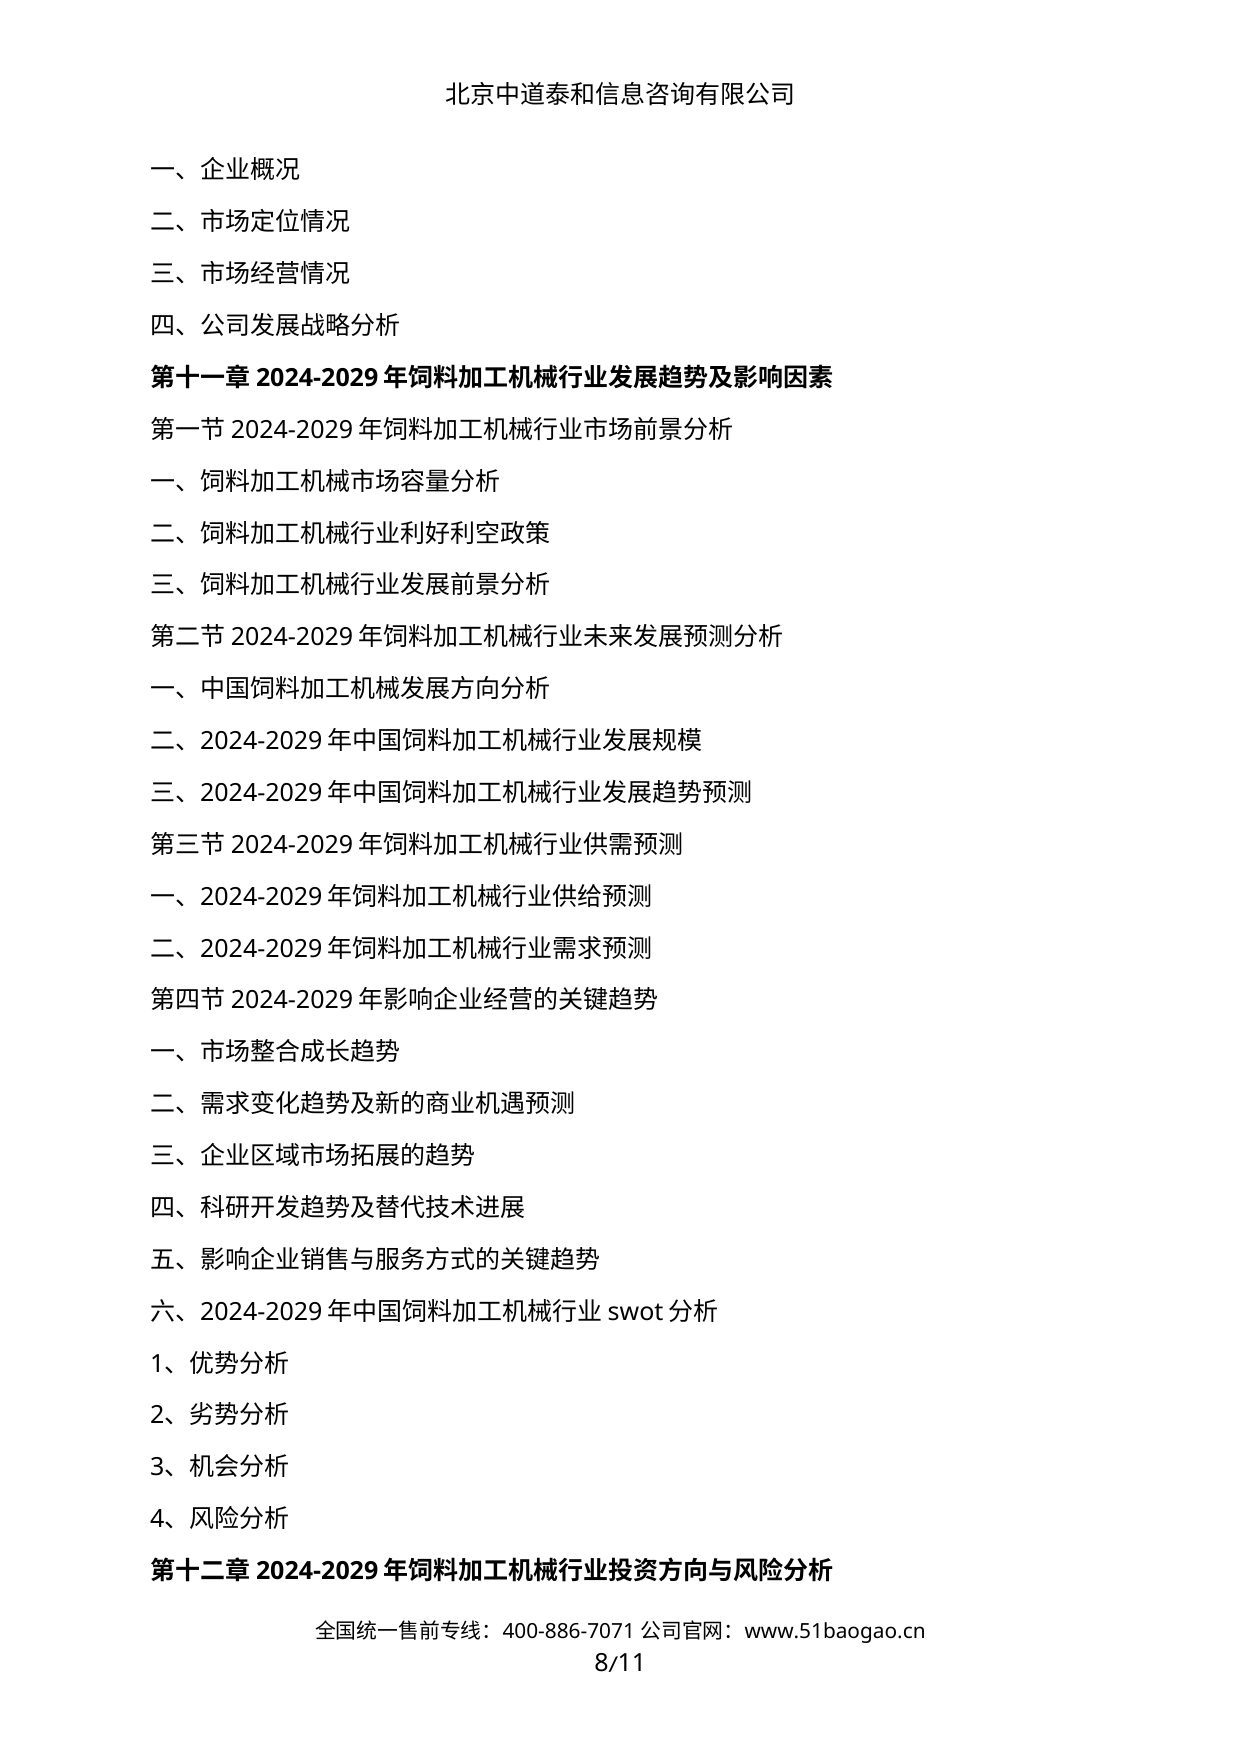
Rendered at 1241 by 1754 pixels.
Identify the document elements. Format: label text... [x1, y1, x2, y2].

text 四、公司发展战略分析 [150, 306, 1090, 342]
text 三、企业区域市场拓展的趋势 [150, 1136, 1090, 1172]
text 三、2024-2029年中国饲料加工机械行业发展趋势预测 [150, 772, 1090, 809]
text 第十一章 2024-2029年饲料加工机械行业发展趋势及影响因素 [150, 357, 1090, 394]
text 四、科研开发趋势及替代技术进展 [150, 1187, 1090, 1224]
text 第三节 2024-2029年饲料加工机械行业供需预测 [150, 824, 1090, 861]
text 一、企业概况 [150, 150, 1090, 186]
text 3、机会分析 [150, 1447, 1090, 1483]
text 第二节 2024-2029年饲料加工机械行业未来发展预测分析 [150, 617, 1090, 653]
text 4、风险分析 [150, 1499, 1090, 1535]
text 五、影响企业销售与服务方式的关键趋势 [150, 1239, 1090, 1276]
text 一、中国饲料加工机械发展方向分析 [150, 669, 1090, 705]
text 2、劣势分析 [150, 1395, 1090, 1431]
text 三、市场经营情况 [150, 254, 1090, 290]
text 二、需求变化趋势及新的商业机遇预测 [150, 1084, 1090, 1120]
text 二、2024-2029年饲料加工机械行业需求预测 [150, 928, 1090, 964]
text 一、饲料加工机械市场容量分析 [150, 461, 1090, 497]
text 1、优势分析 [150, 1343, 1090, 1379]
text 第一节 2024-2029年饲料加工机械行业市场前景分析 [150, 409, 1090, 446]
text 第四节 2024-2029年影响企业经营的关键趋势 [150, 980, 1090, 1016]
text 三、饲料加工机械行业发展前景分析 [150, 565, 1090, 601]
text 六、2024-2029年中国饲料加工机械行业swot分析 [150, 1291, 1090, 1327]
text 一、市场整合成长趋势 [150, 1032, 1090, 1068]
text 二、市场定位情况 [150, 202, 1090, 238]
text 第十二章 2024-2029年饲料加工机械行业投资方向与风险分析 [150, 1551, 1090, 1587]
text 二、2024-2029年中国饲料加工机械行业发展规模 [150, 721, 1090, 757]
text 二、饲料加工机械行业利好利空政策 [150, 513, 1090, 549]
text 一、2024-2029年饲料加工机械行业供给预测 [150, 876, 1090, 912]
